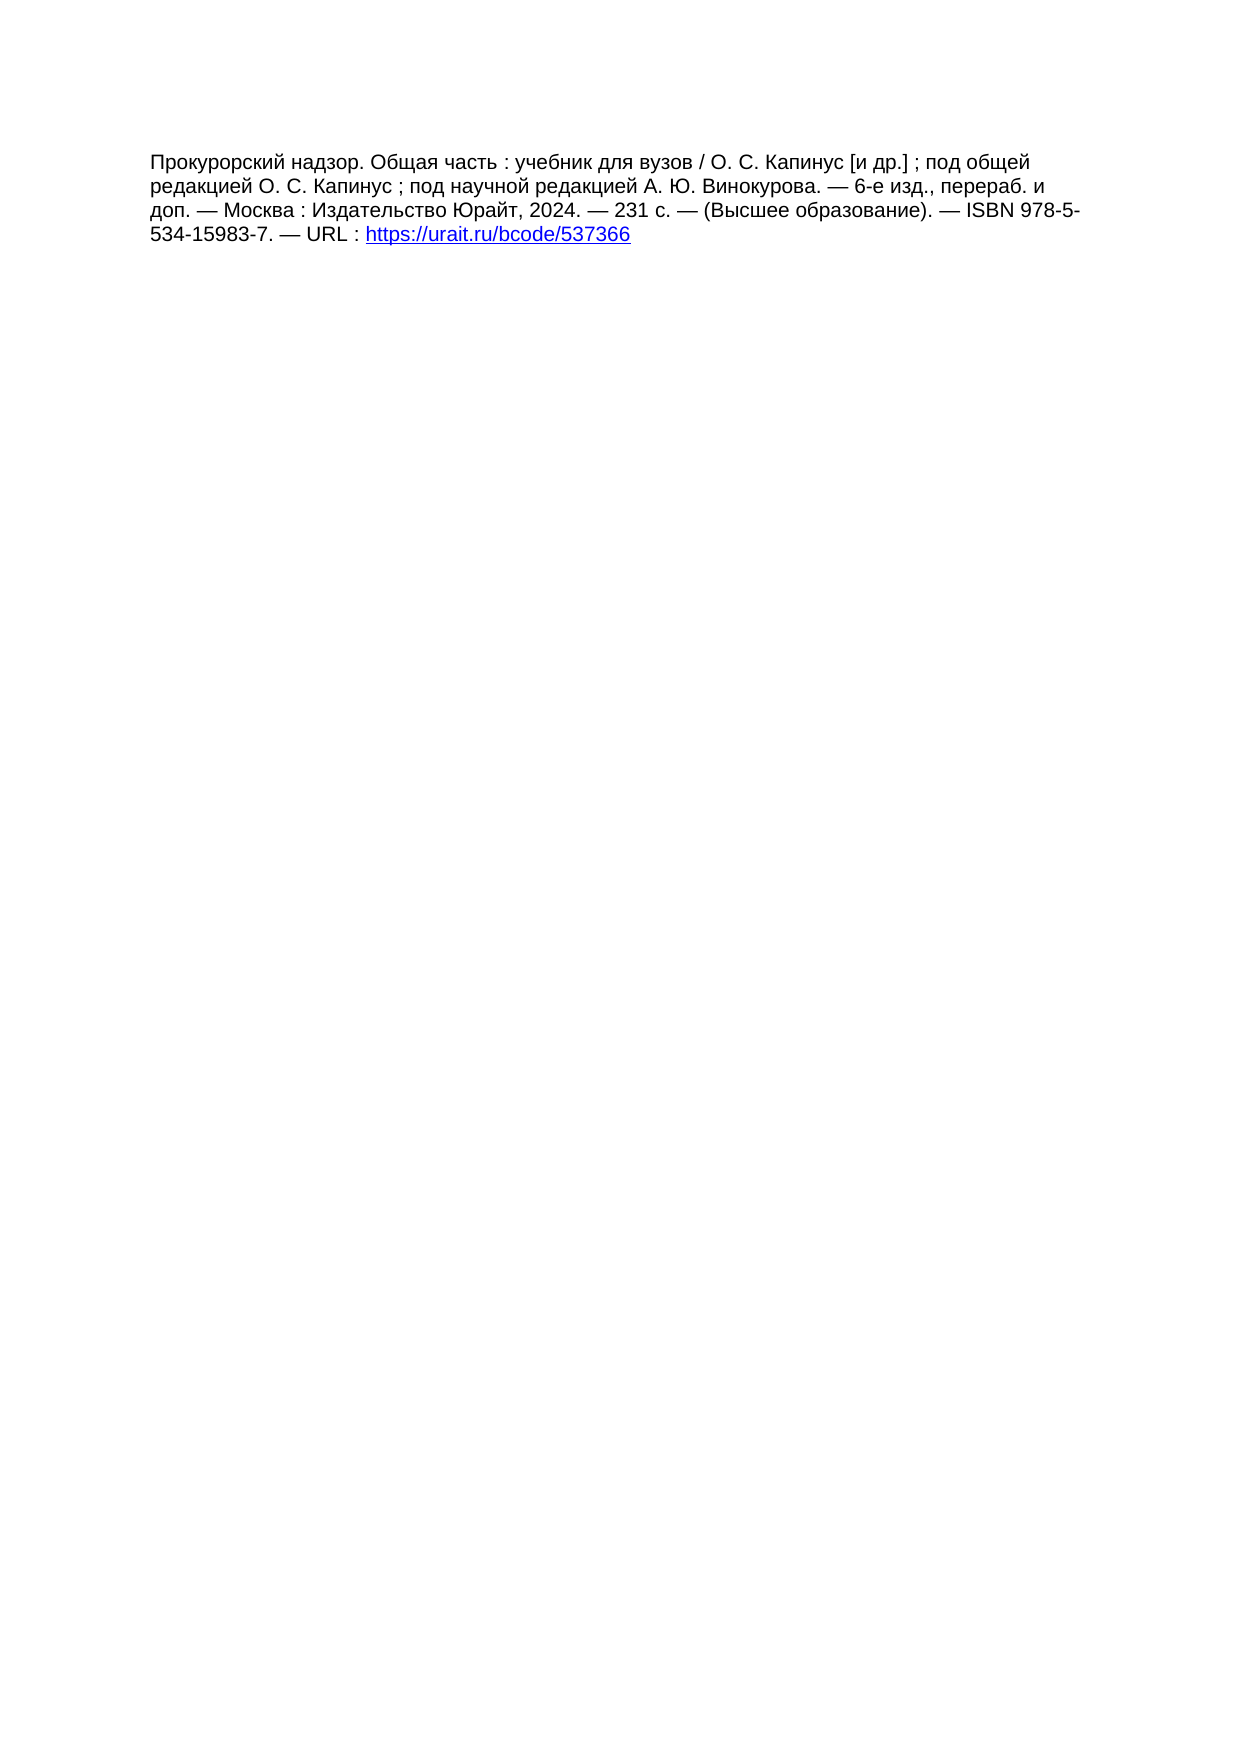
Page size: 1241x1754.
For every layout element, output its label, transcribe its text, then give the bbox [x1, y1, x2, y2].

text Прокурорский надзор. Общая часть : учебник для вузов / О. С. Капинус [и др.] ; под общей редакцией О. С. Капинус ; под научной редакцией А. Ю. Винокурова. — 6-е изд., перераб. и доп. — Москва : Издательство Юрайт, 2024. — 231 с. — (Высшее образование). — ISBN 978-5-534-15983-7. — URL : https://urait.ru/bcode/537366 [150, 150, 1090, 246]
